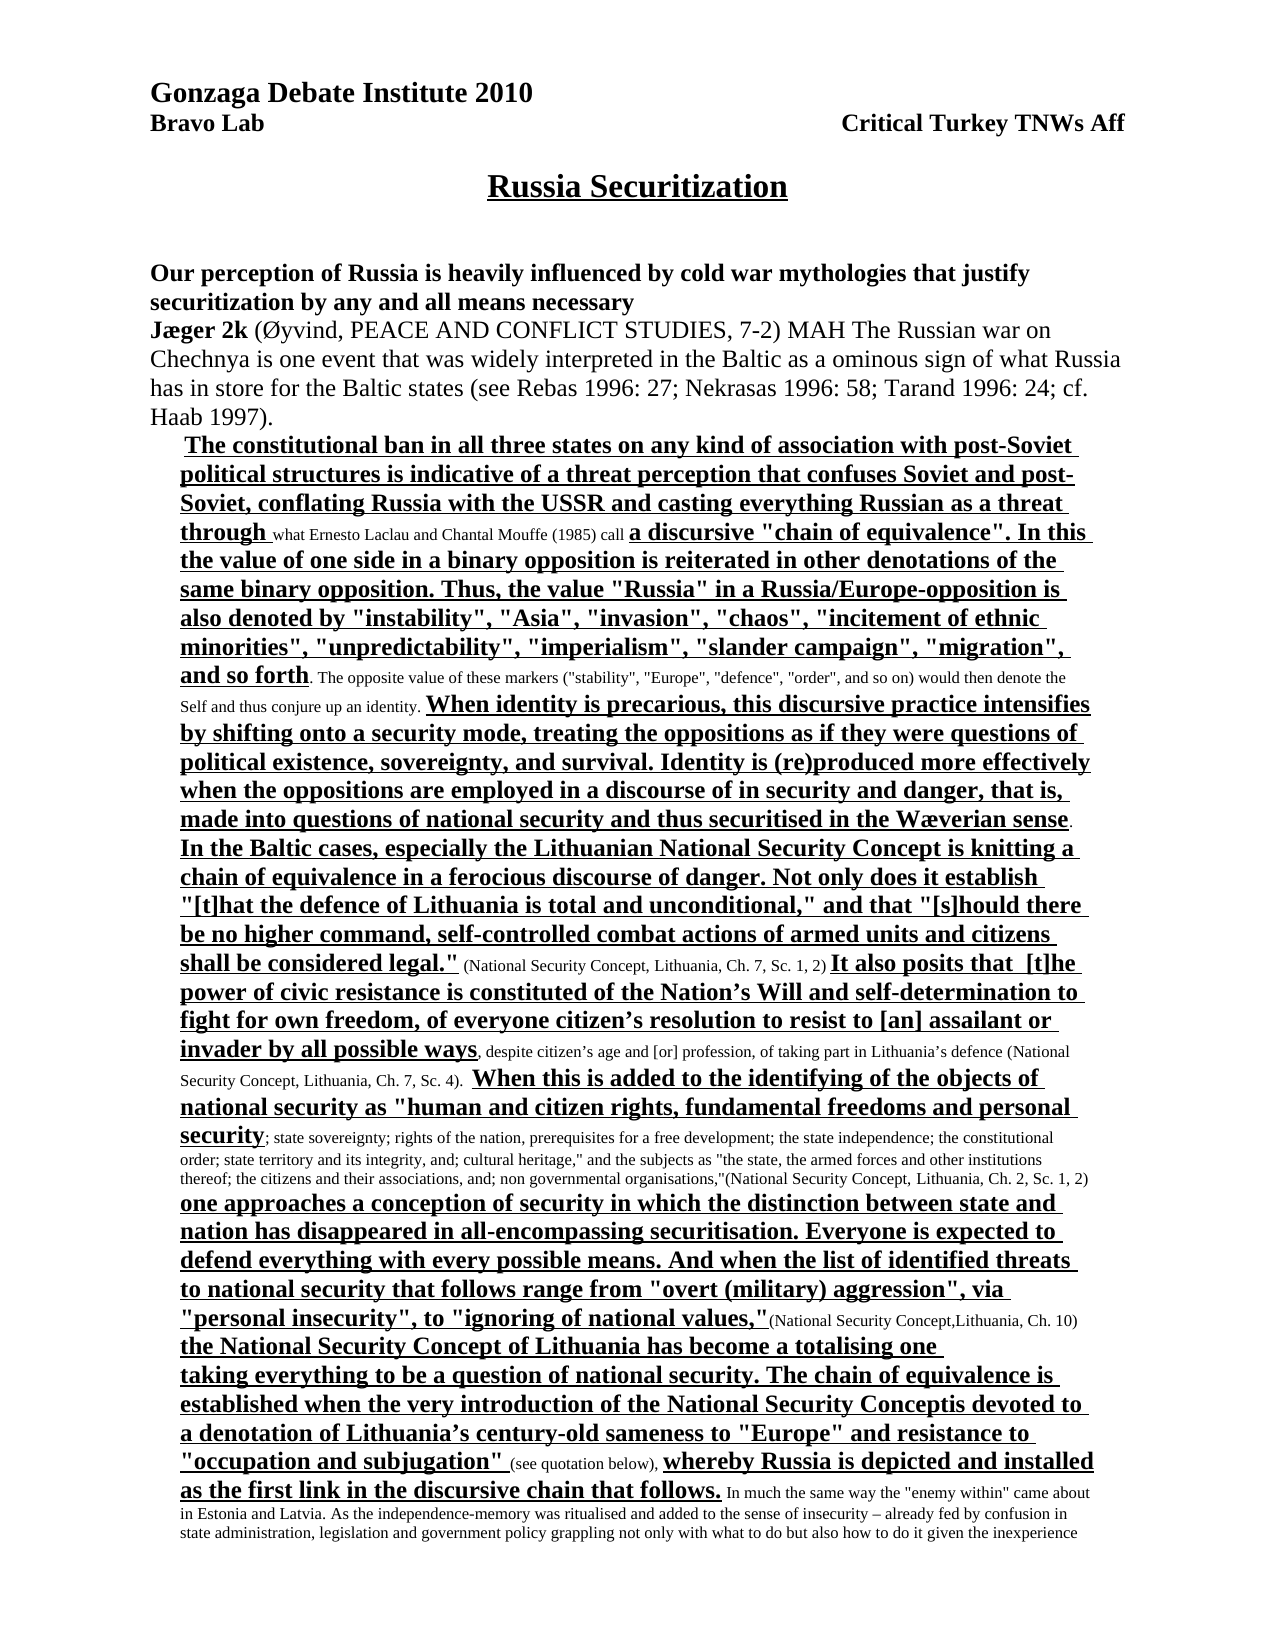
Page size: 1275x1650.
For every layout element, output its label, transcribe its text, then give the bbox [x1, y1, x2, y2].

text Our perception of Russia is heavily influenced by cold war mythologies that justify securitization by any and all means necessary [150, 258, 1125, 316]
text Jæger 2k (Øyvind, PEACE AND CONFLICT STUDIES, 7-2) MAH The Russian war on Chechnya is one event that was widely interpreted in the Baltic as a ominous sign of what Russia has in store for the Baltic states (see Rebas 1996: 27; Nekrasas 1996: 58; Tarand 1996: 24; cf. Haab 1997). [150, 316, 1125, 431]
title Russia Securitization [150, 166, 1125, 204]
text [180, 431, 1095, 1542]
